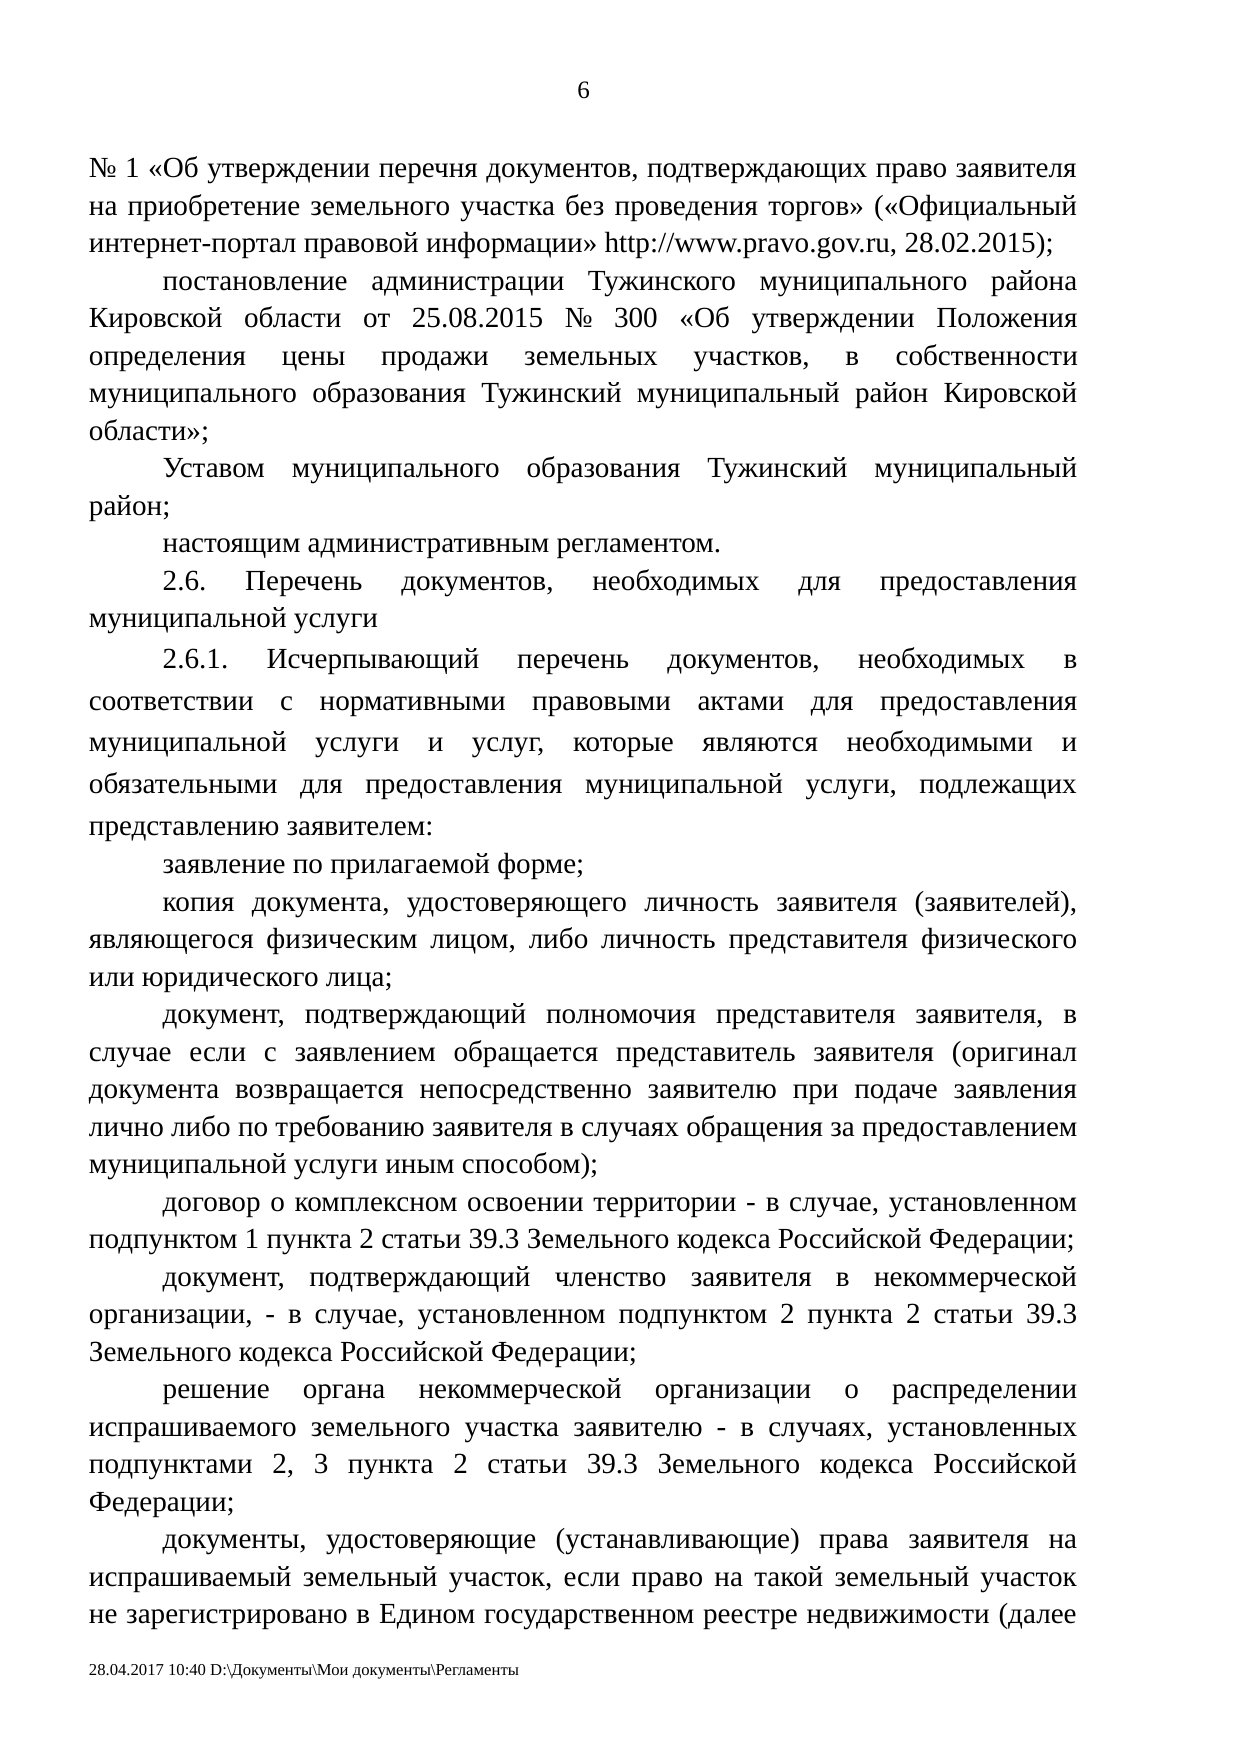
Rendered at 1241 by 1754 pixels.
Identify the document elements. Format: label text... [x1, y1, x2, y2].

text 2.6.1. Исчерпывающий перечень документов, необходимых в соответствии с нормативными правовыми актами для предоставления муниципальной услуги и услуг, которые являются необходимыми и обязательными для предоставления муниципальной услуги, подлежащих представлению заявителем: [89, 635, 1078, 843]
text договор о комплексном освоении территории - в случае, установленном подпунктом 1 пункта 2 статьи 39.3 Земельного кодекса Российской Федерации; [89, 1181, 1078, 1256]
text настоящим административным регламентом. [89, 523, 1078, 560]
text документ, подтверждающий полномочия представителя заявителя, в случае если с заявлением обращается представитель заявителя (оригинал документа возвращается непосредственно заявителю при подаче заявления лично либо по требованию заявителя в случаях обращения за предоставлением муниципальной услуги иным способом); [89, 993, 1078, 1181]
text постановление администрации Тужинского муниципального района Кировской области от 25.08.2015 № 300 «Об утверждении Положения определения цены продажи земельных участков, в собственности муниципального образования Тужинский муниципальный район Кировской области»; [89, 260, 1078, 448]
text Уставом муниципального образования Тужинский муниципальный район; [89, 448, 1078, 523]
text заявление по прилагаемой форме; [89, 843, 1078, 881]
text решение органа некоммерческой организации о распределении испрашиваемого земельного участка заявителю - в случаях, установленных подпунктами 2, 3 пункта 2 статьи 39.3 Земельного кодекса Российской Федерации; [89, 1368, 1078, 1518]
text копия документа, удостоверяющего личность заявителя (заявителей), являющегося физическим лицом, либо личность представителя физического или юридического лица; [89, 881, 1078, 993]
text документ, подтверждающий членство заявителя в некоммерческой организации, - в случае, установленном подпунктом 2 пункта 2 статьи 39.3 Земельного кодекса Российской Федерации; [89, 1256, 1078, 1368]
text 2.6. Перечень документов, необходимых для предоставления муниципальной услуги [89, 560, 1078, 635]
